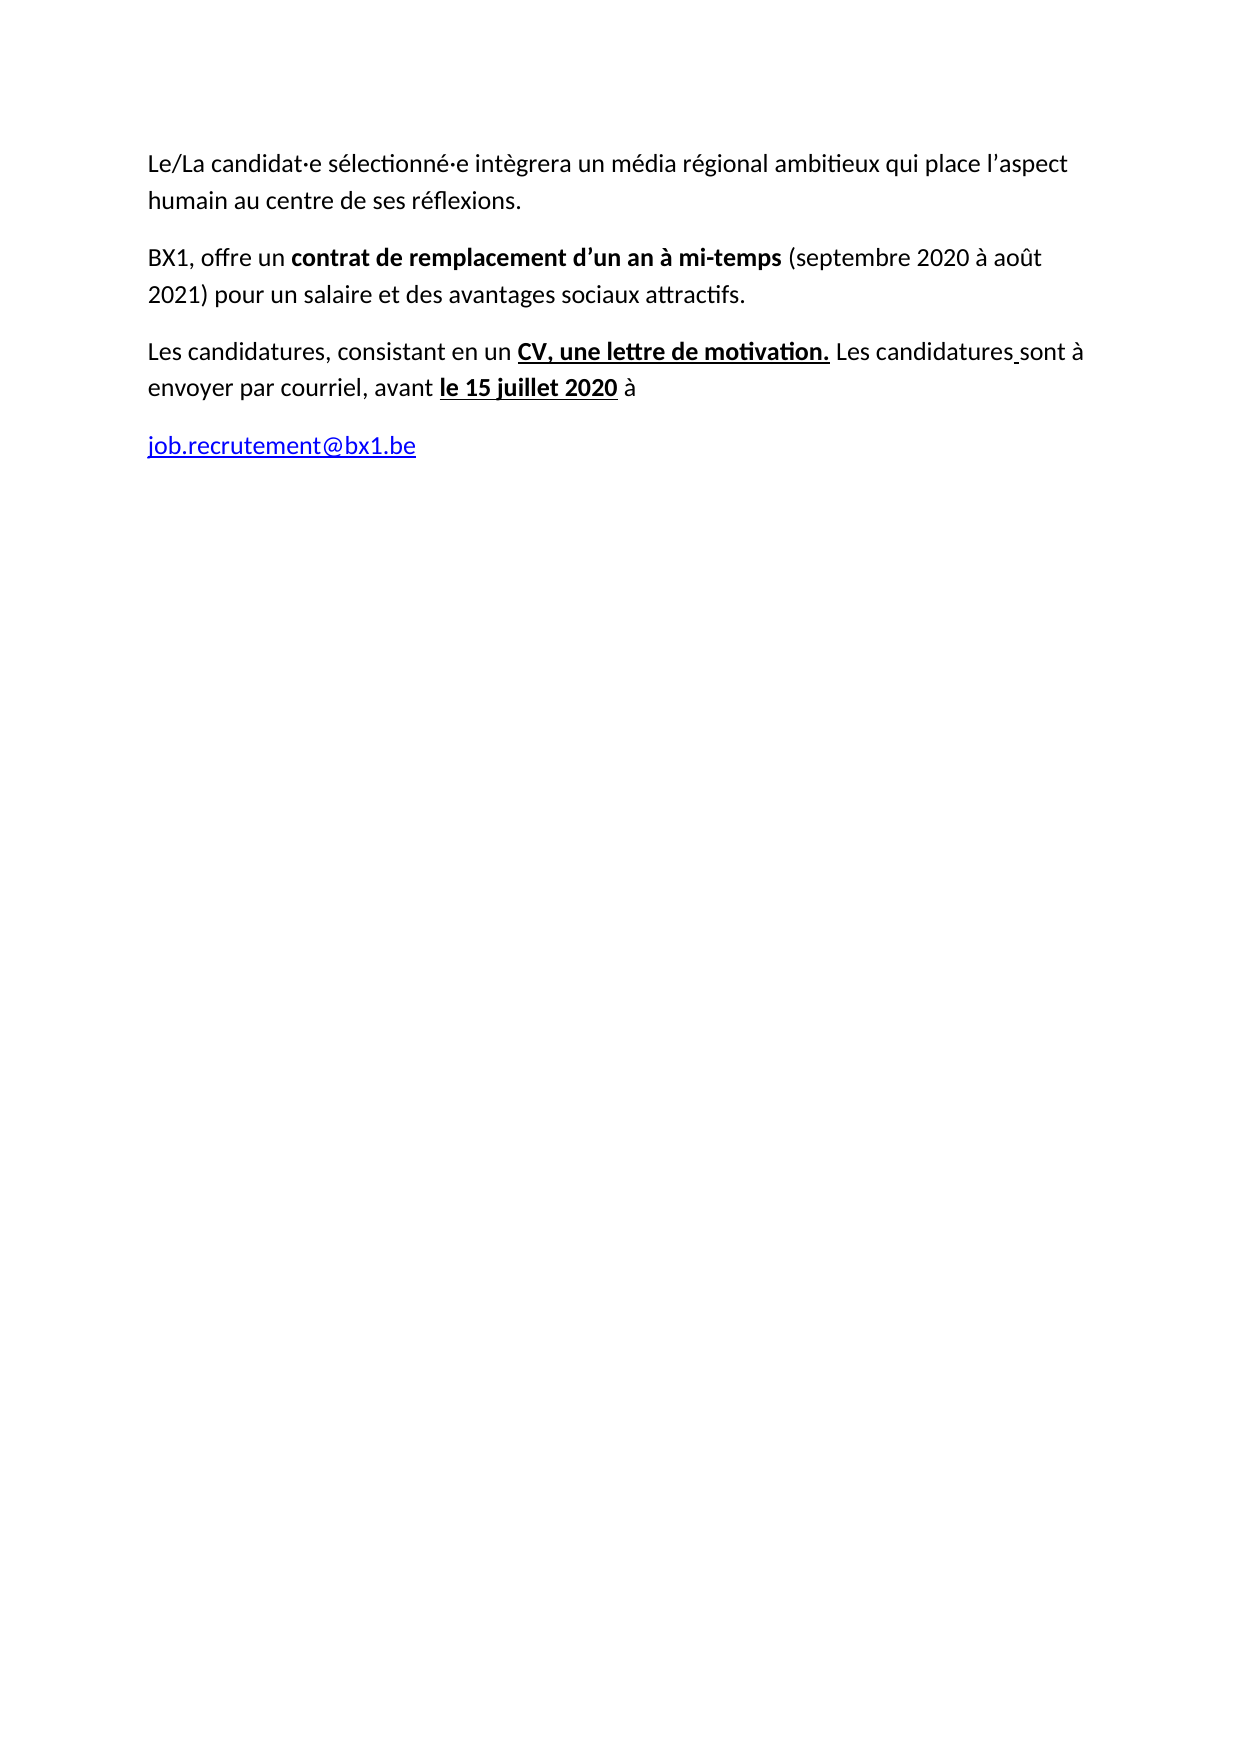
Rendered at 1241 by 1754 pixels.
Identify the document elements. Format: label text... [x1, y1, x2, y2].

text Le/La candidat·e sélectionné·e intègrera un média régional ambitieux qui place l’aspect humain au centre de ses réflexions. [148, 148, 1093, 216]
text BX1, offre un contrat de remplacement d’un an à mi-temps (septembre 2020 à août 2021) pour un salaire et des avantages sociaux attractifs. [148, 241, 1093, 309]
text job.recrutement@bx1.be [148, 429, 1093, 461]
text Les candidatures, consistant en un CV, une lettre de motivation. Les candidatures sont à envoyer par courriel, avant le 15 juillet 2020 à [148, 335, 1093, 403]
